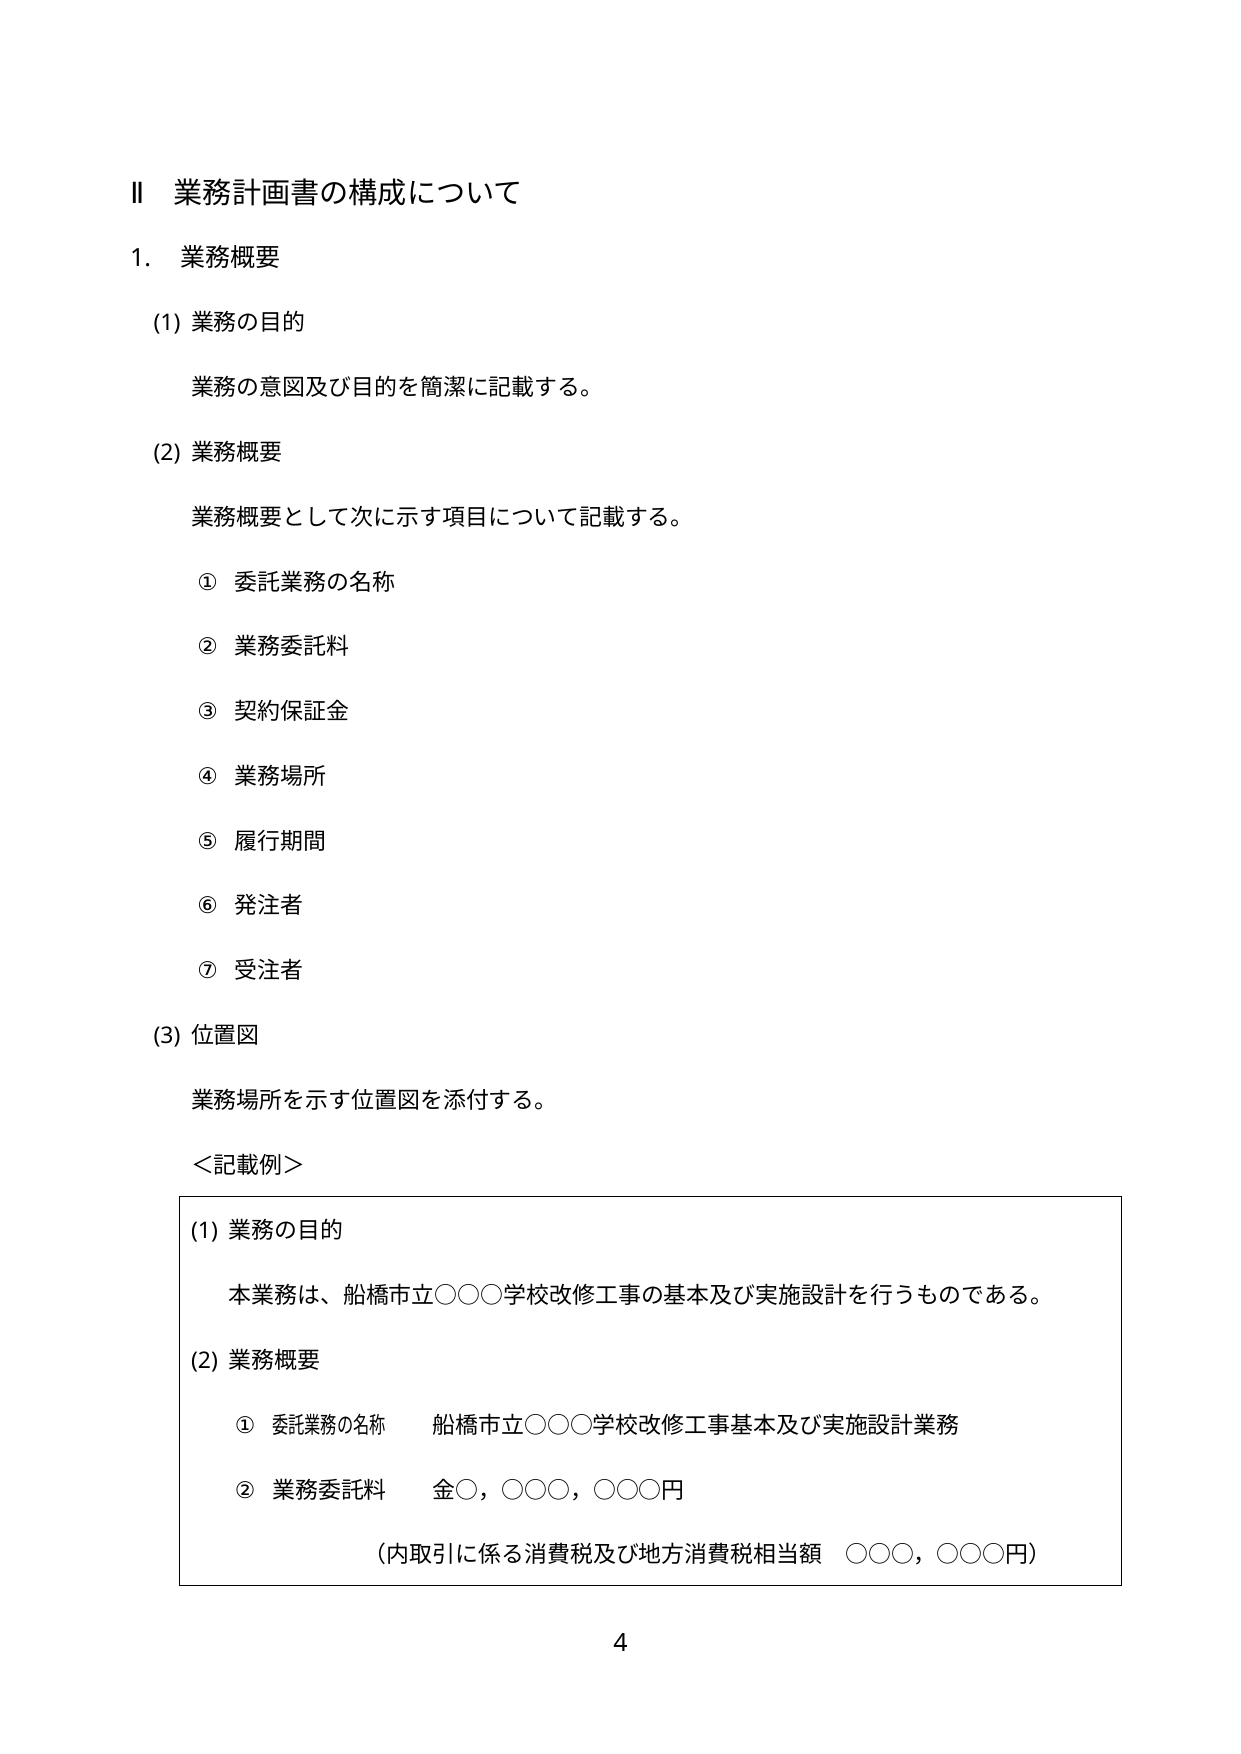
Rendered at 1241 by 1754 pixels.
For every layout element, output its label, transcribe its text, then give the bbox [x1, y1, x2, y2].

list 履行期間 [197, 807, 1110, 872]
list 委託業務の名称 [197, 548, 1110, 612]
list 業務概要 [153, 418, 1110, 483]
list 業務概要として次に示す項目について記載する。 [191, 483, 1110, 548]
list 位置図 [153, 1001, 1110, 1066]
text Ⅱ 業務計画書の構成について [130, 159, 1110, 224]
list 契約保証金 [197, 677, 1110, 742]
list 業務場所 [197, 742, 1110, 807]
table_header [180, 1197, 1121, 1585]
list 業務の意図及び目的を簡潔に記載する。 [191, 353, 1110, 418]
list 発注者 [197, 872, 1110, 936]
list 業務委託料 [197, 612, 1110, 677]
list 業務場所を示す位置図を添付する。 [191, 1066, 1110, 1131]
list ＜記載例＞ [191, 1131, 1110, 1196]
list 業務概要 [130, 224, 1110, 288]
list 業務の目的 [153, 288, 1110, 353]
list 受注者 [197, 936, 1110, 1001]
